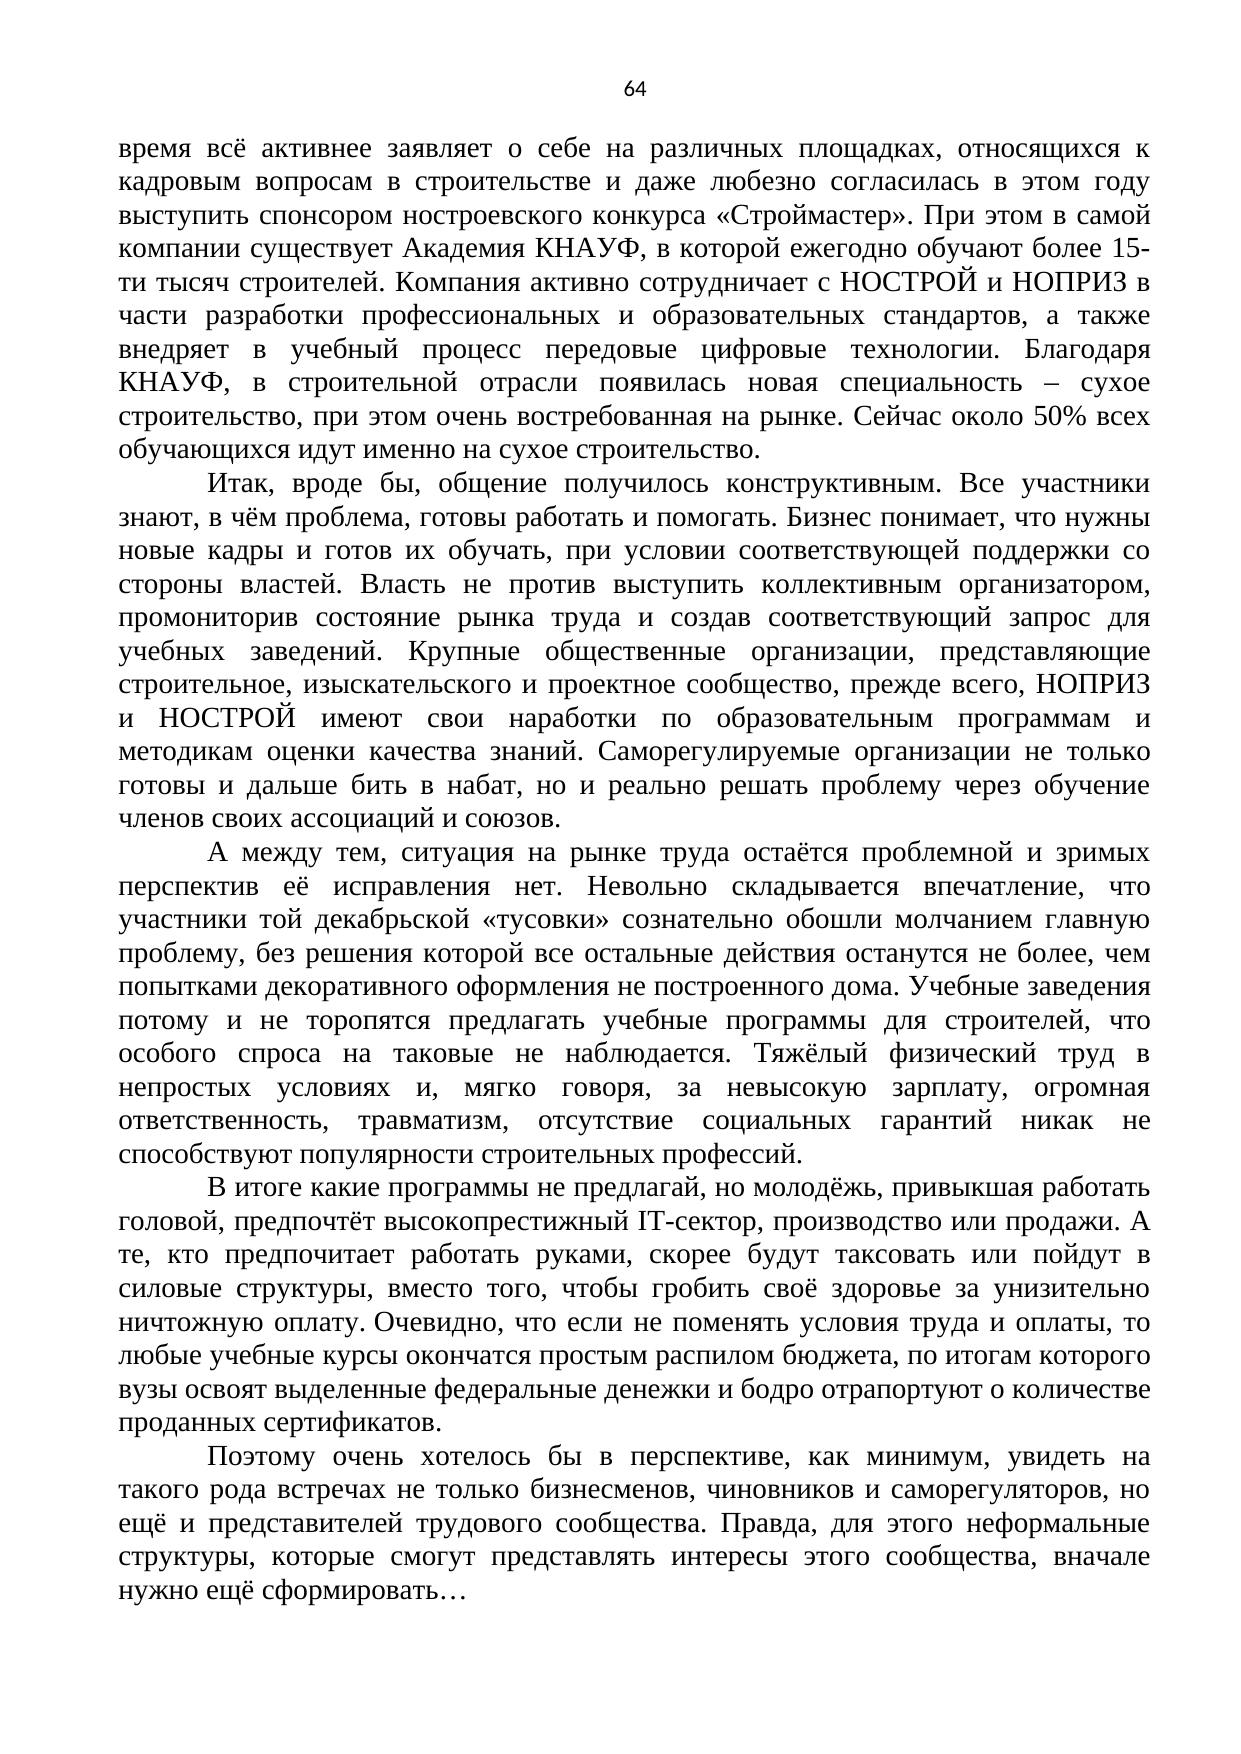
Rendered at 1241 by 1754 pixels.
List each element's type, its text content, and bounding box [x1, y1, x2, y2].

text В итоге какие программы не предлагай, но молодёжь, привыкшая работать головой, предпочтёт высокопрестижный IT-сектор, производство или продажи. А те, кто предпочитает работать руками, скорее будут таксовать или пойдут в силовые структуры, вместо того, чтобы гробить своё здоровье за унизительно ничтожную оплату. Очевидно, что если не поменять условия труда и оплаты, то любые учебные курсы окончатся простым распилом бюджета, по итогам которого вузы освоят выделенные федеральные денежки и бодро отрапортуют о количестве проданных сертификатов. [118, 1169, 1152, 1438]
text А между тем, ситуация на рынке труда остаётся проблемной и зримых перспектив её исправления нет. Невольно складывается впечатление, что участники той декабрьской «тусовки» сознательно обошли молчанием главную проблему, без решения которой все остальные действия останутся не более, чем попытками декоративного оформления не построенного дома. Учебные заведения потому и не торопятся предлагать учебные программы для строителей, что особого спроса на таковые не наблюдается. Тяжёлый физический труд в непростых условиях и, мягко говоря, за невысокую зарплату, огромная ответственность, травматизм, отсутствие социальных гарантий никак не способствуют популярности строительных профессий. [118, 834, 1152, 1169]
text Поэтому очень хотелось бы в перспективе, как минимум, увидеть на такого рода встречах не только бизнесменов, чиновников и саморегуляторов, но ещё и представителей трудового сообщества. Правда, для этого неформальные структуры, которые смогут представлять интересы этого сообщества, вначале нужно ещё сформировать… [118, 1438, 1152, 1606]
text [118, 130, 1152, 465]
text Итак, вроде бы, общение получилось конструктивным. Все участники знают, в чём проблема, готовы работать и помогать. Бизнес понимает, что нужны новые кадры и готов их обучать, при условии соответствующей поддержки со стороны властей. Власть не против выступить коллективным организатором, промониторив состояние рынка труда и создав соответствующий запрос для учебных заведений. Крупные общественные организации, представляющие строительное, изыскательского и проектное сообщество, прежде всего, НОПРИЗ и НОСТРОЙ имеют свои наработки по образовательным программам и методикам оценки качества знаний. Саморегулируемые организации не только готовы и дальше бить в набат, но и реально решать проблему через обучение членов своих ассоциаций и союзов. [118, 465, 1152, 834]
